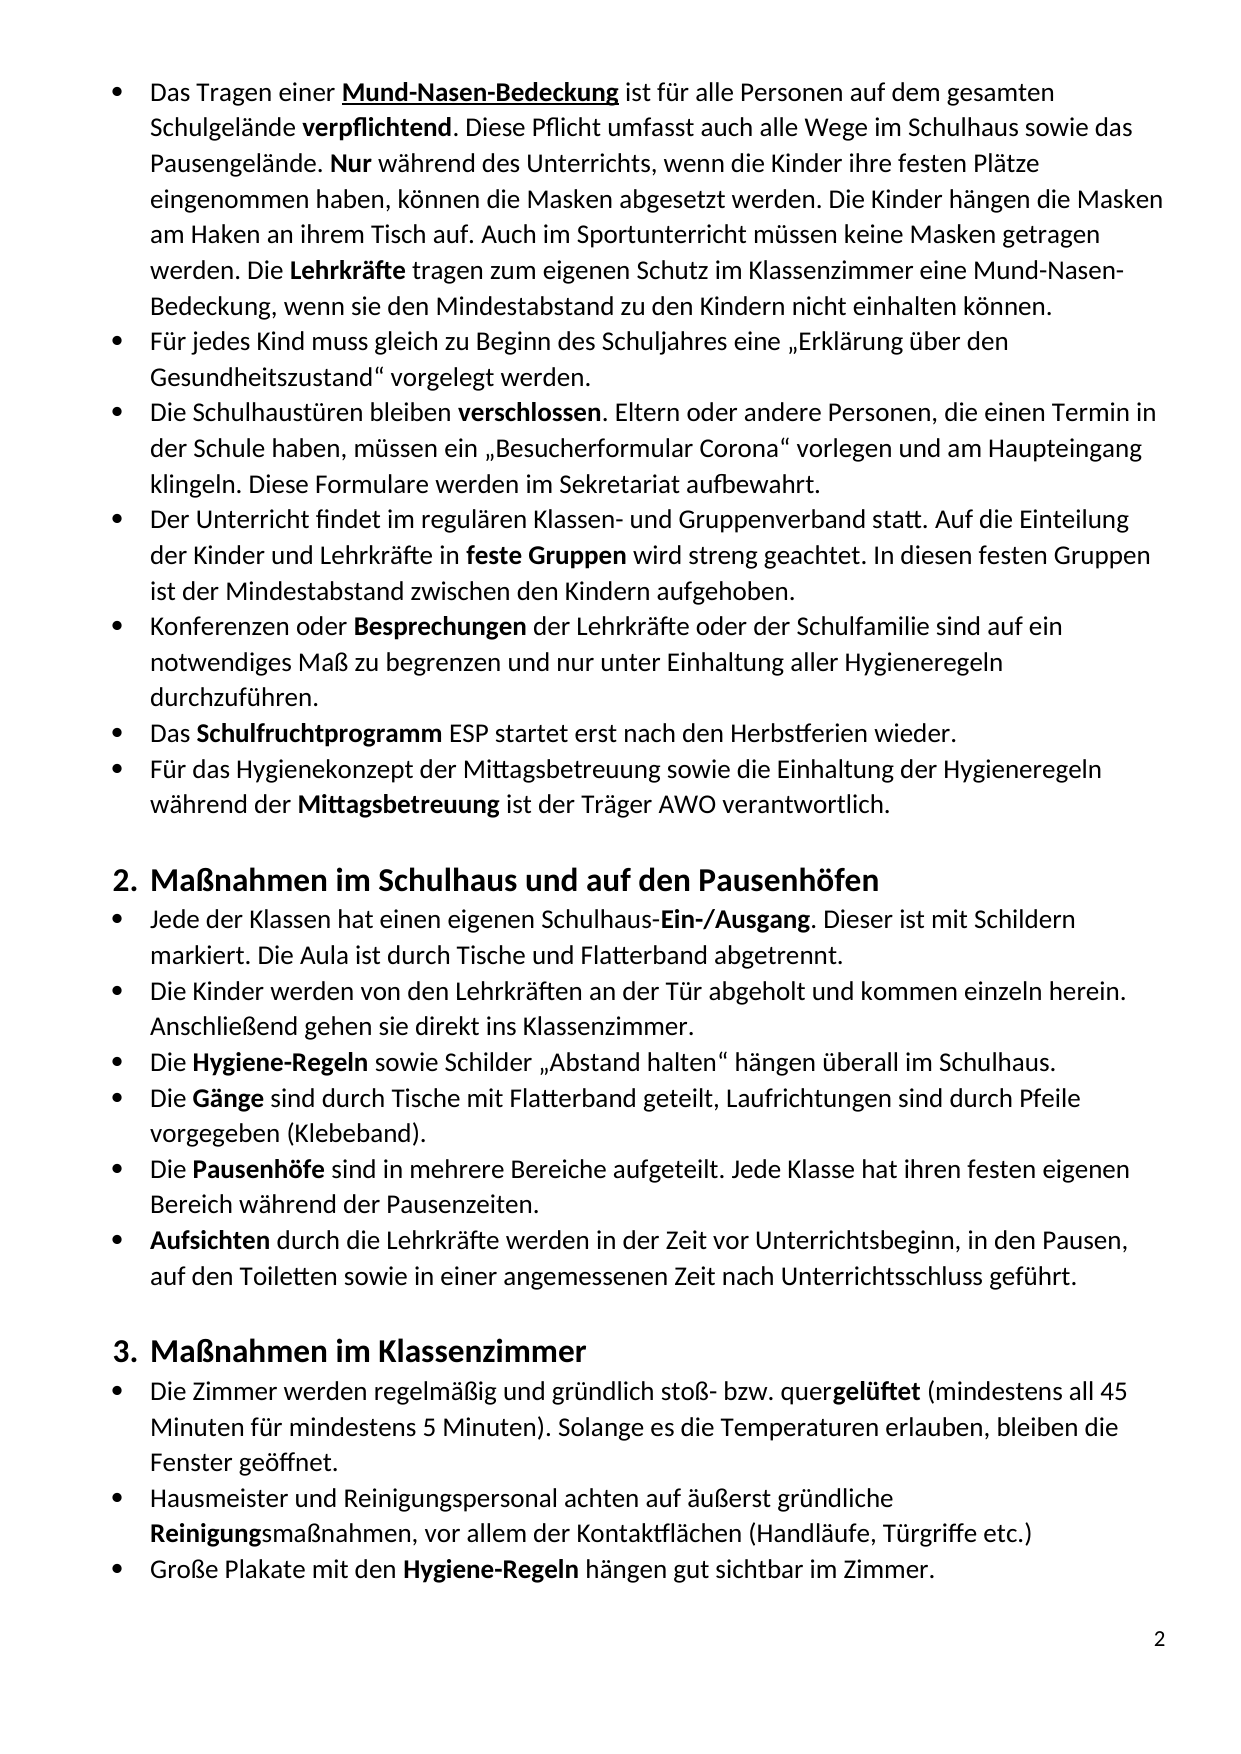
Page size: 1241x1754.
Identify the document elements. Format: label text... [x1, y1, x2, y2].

list Maßnahmen im Klassenzimmer [112, 1330, 1165, 1371]
list Konferenzen oder Besprechungen der Lehrkräfte oder der Schulfamilie sind auf ein notwendiges Maß zu begrenzen und nur unter Einhaltung aller Hygieneregeln durchzuführen. [112, 609, 1165, 714]
list Der Unterricht findet im regulären Klassen- und Gruppenverband statt. Auf die Einteilung der Kinder und Lehrkräfte in feste Gruppen wird streng geachtet. In diesen festen Gruppen ist der Mindestabstand zwischen den Kindern aufgehoben. [112, 502, 1165, 607]
list Das Schulfruchtprogramm ESP startet erst nach den Herbstferien wieder. [112, 716, 1165, 749]
list Die Zimmer werden regelmäßig und gründlich stoß- bzw. quergelüftet (mindestens all 45 Minuten für mindestens 5 Minuten). Solange es die Temperaturen erlauben, bleiben die Fenster geöffnet. [112, 1374, 1165, 1478]
list Die Pausenhöfe sind in mehrere Bereiche aufgeteilt. Jede Klasse hat ihren festen eigenen Bereich während der Pausenzeiten. [112, 1152, 1165, 1221]
list Jede der Klassen hat einen eigenen Schulhaus-Ein-/Ausgang. Dieser ist mit Schildern markiert. Die Aula ist durch Tische und Flatterband abgetrennt. [112, 903, 1165, 971]
list Hausmeister und Reinigungspersonal achten auf äußerst gründliche Reinigungsmaßnahmen, vor allem der Kontaktflächen (Handläufe, Türgriffe etc.) [112, 1481, 1165, 1550]
list Maßnahmen im Schulhaus und auf den Pausenhöfen [112, 859, 1165, 899]
list Die Hygiene-Regeln sowie Schilder „Abstand halten“ hängen überall im Schulhaus. [112, 1045, 1165, 1078]
list Für jedes Kind muss gleich zu Beginn des Schuljahres eine „Erklärung über den Gesundheitszustand“ vorgelegt werden. [112, 324, 1165, 393]
list Große Plakate mit den Hygiene-Regeln hängen gut sichtbar im Zimmer. [112, 1552, 1165, 1585]
list Das Tragen einer Mund-Nasen-Bedeckung ist für alle Personen auf dem gesamten Schulgelände verpflichtend. Diese Pflicht umfasst auch alle Wege im Schulhaus sowie das Pausengelände. Nur während des Unterrichts, wenn die Kinder ihre festen Plätze eingenommen haben, können die Masken abgesetzt werden. Die Kinder hängen die Masken am Haken an ihrem Tisch auf. Auch im Sportunterricht müssen keine Masken getragen werden. Die Lehrkräfte tragen zum eigenen Schutz im Klassenzimmer eine Mund-Nasen-Bedeckung, wenn sie den Mindestabstand zu den Kindern nicht einhalten können. [112, 75, 1165, 322]
list Die Schulhaustüren bleiben verschlossen. Eltern oder andere Personen, die einen Termin in der Schule haben, müssen ein „Besucherformular Corona“ vorlegen und am Haupteingang klingeln. Diese Formulare werden im Sekretariat aufbewahrt. [112, 396, 1165, 500]
list Die Kinder werden von den Lehrkräften an der Tür abgeholt und kommen einzeln herein. Anschließend gehen sie direkt ins Klassenzimmer. [112, 974, 1165, 1043]
list Für das Hygienekonzept der Mittagsbetreuung sowie die Einhaltung der Hygieneregeln während der Mittagsbetreuung ist der Träger AWO verantwortlich. [112, 752, 1165, 821]
list Die Gänge sind durch Tische mit Flatterband geteilt, Laufrichtungen sind durch Pfeile vorgegeben (Klebeband). [112, 1081, 1165, 1149]
list Aufsichten durch die Lehrkräfte werden in der Zeit vor Unterrichtsbeginn, in den Pausen, auf den Toiletten sowie in einer angemessenen Zeit nach Unterrichtsschluss geführt. [112, 1223, 1165, 1292]
